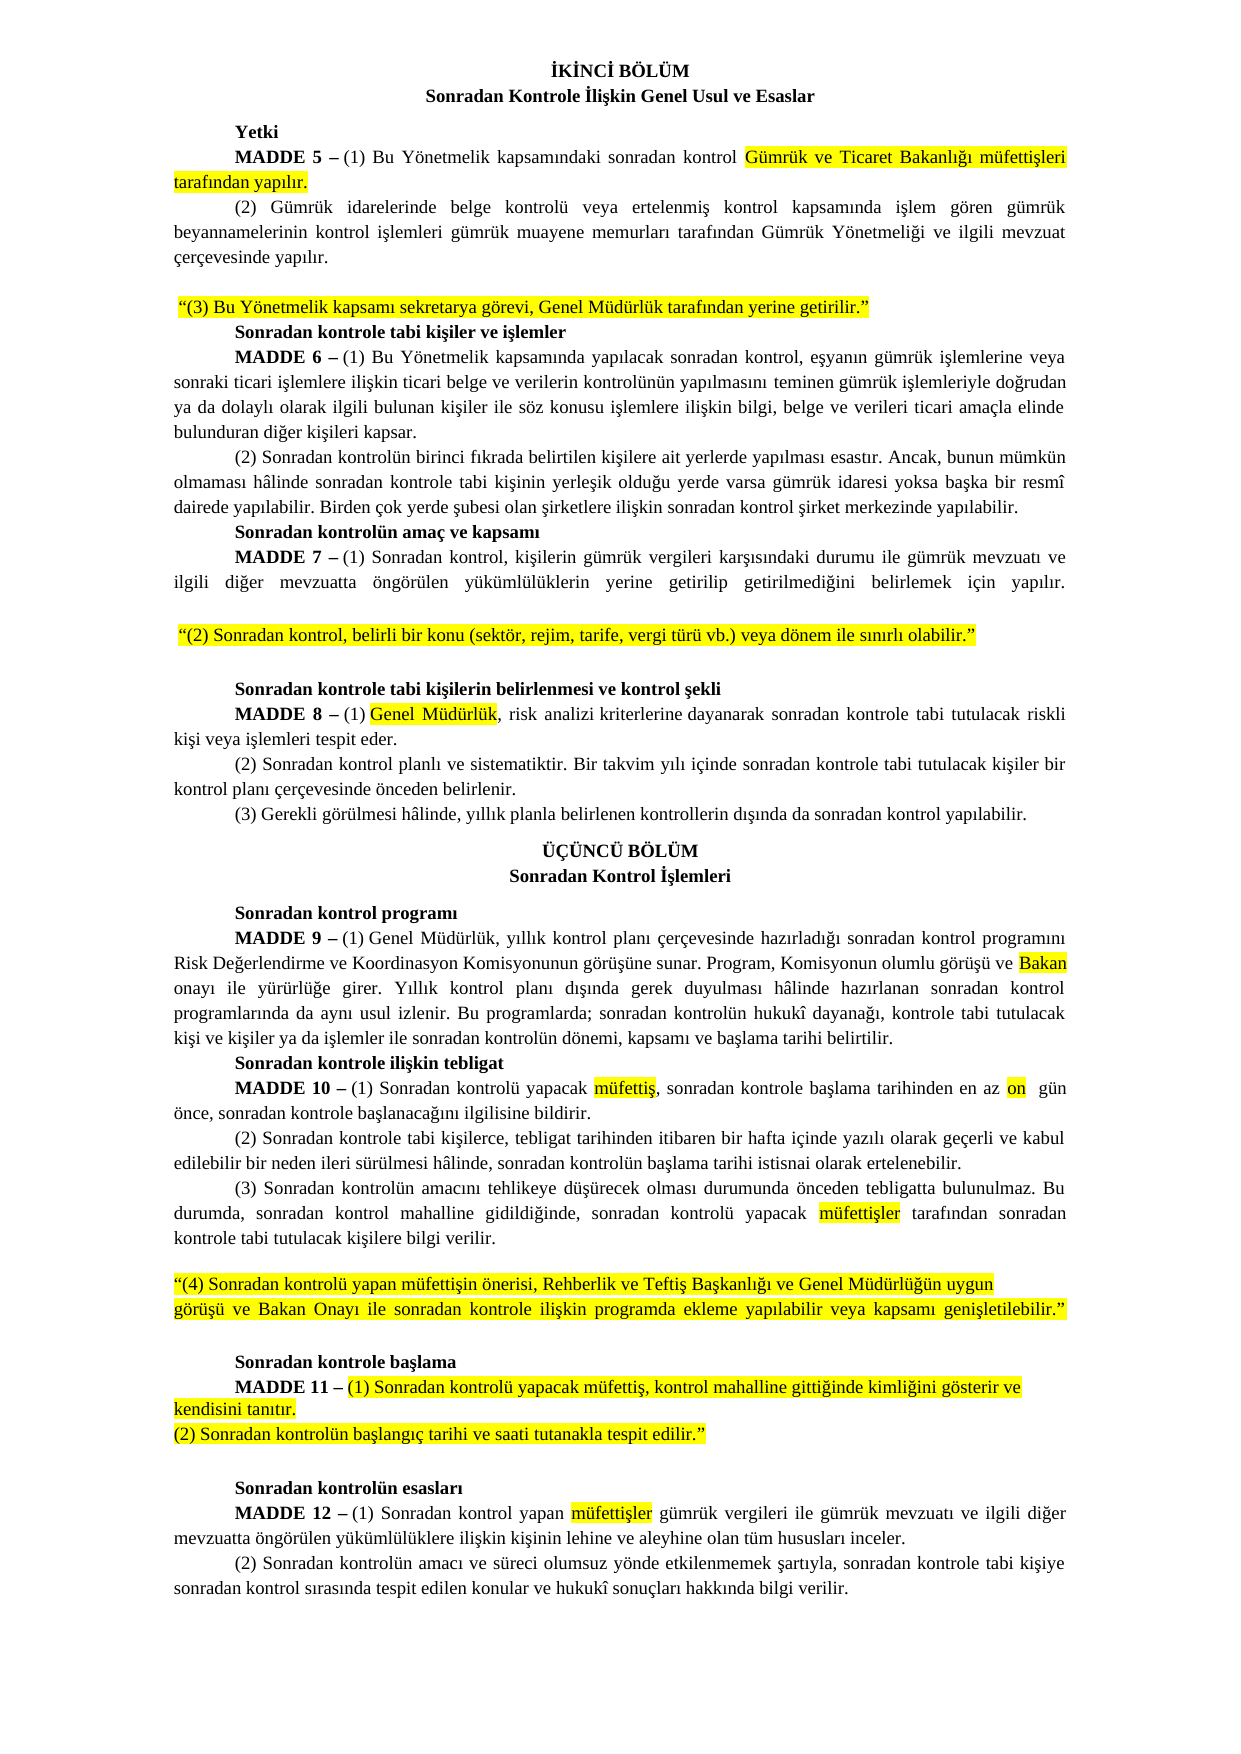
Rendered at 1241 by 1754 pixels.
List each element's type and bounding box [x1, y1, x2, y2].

table_header [146, 44, 1094, 1598]
